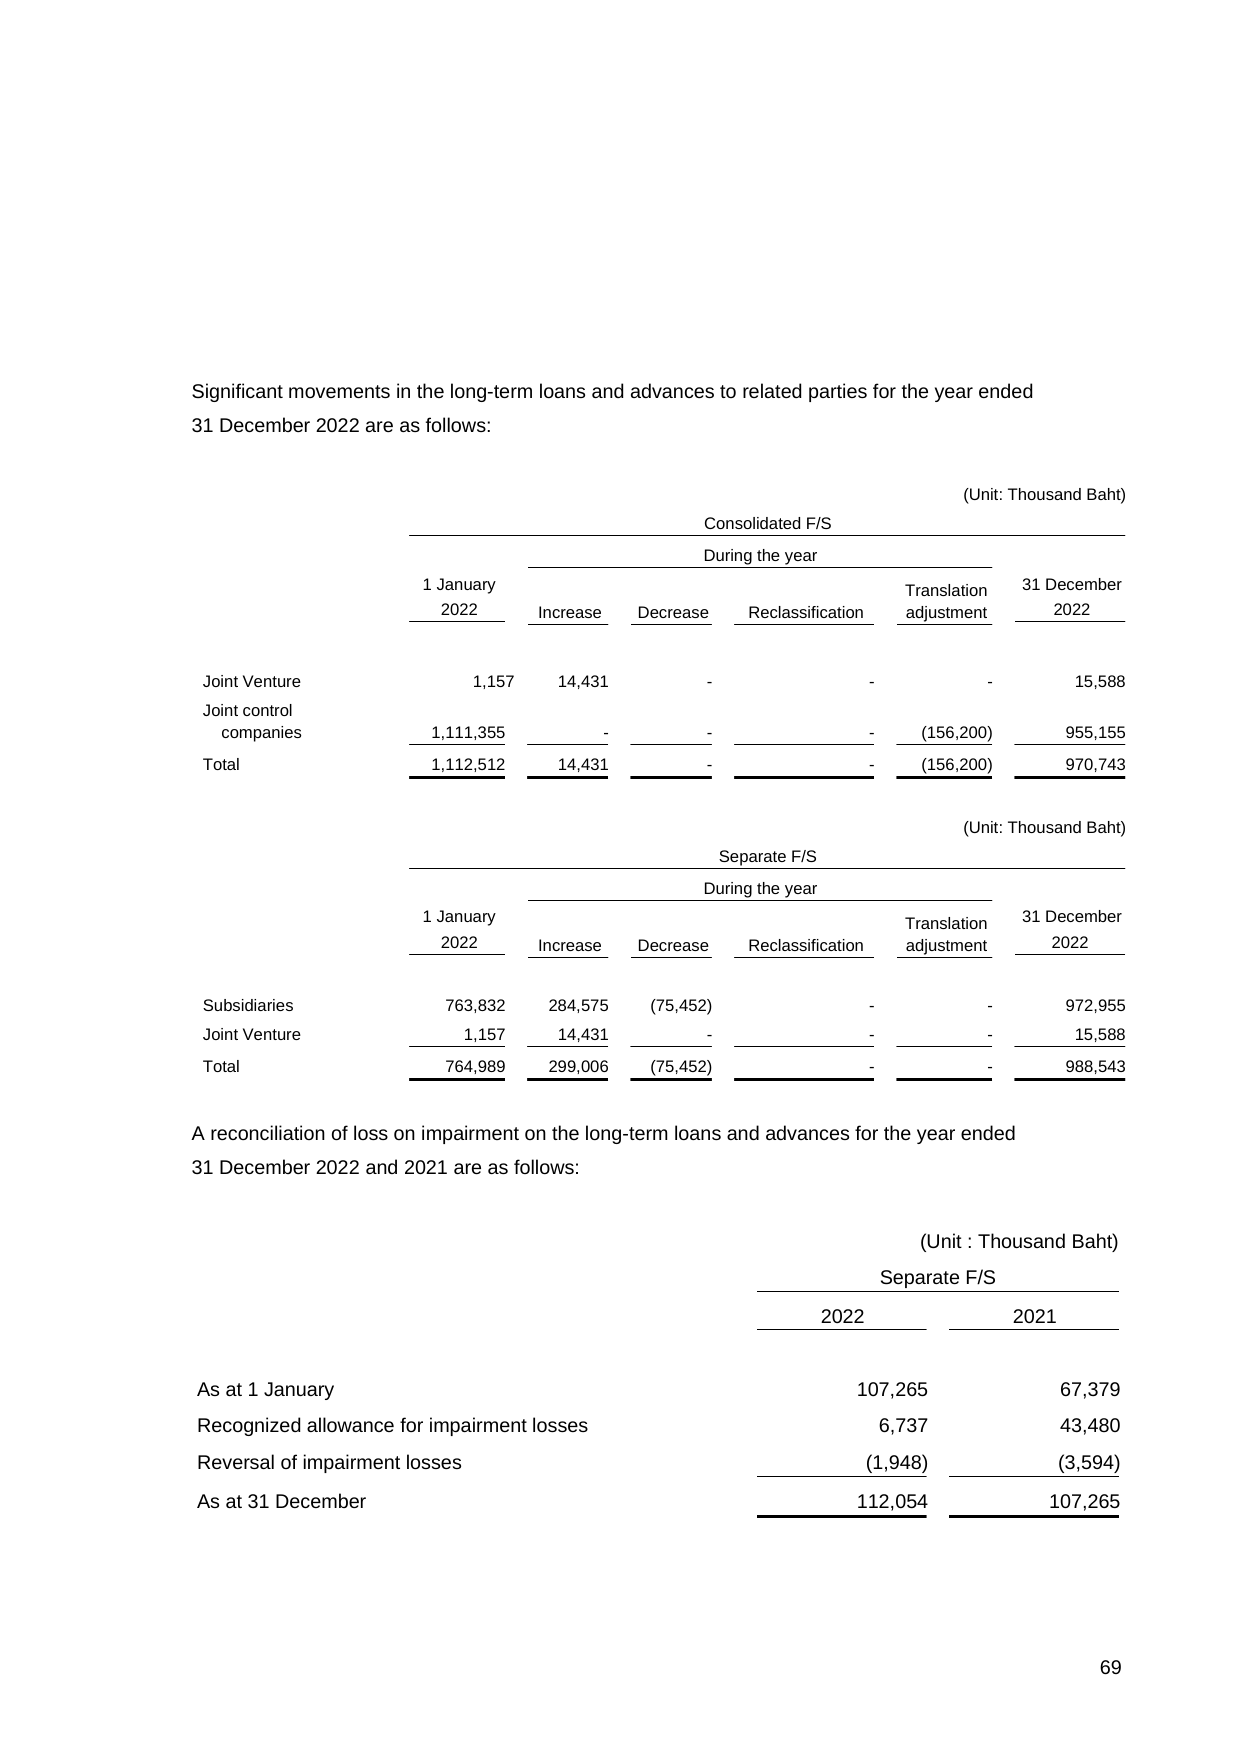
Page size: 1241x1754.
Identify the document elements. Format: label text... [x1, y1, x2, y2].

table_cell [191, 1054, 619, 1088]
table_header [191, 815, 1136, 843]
text A reconciliation of loss on impairment on the long-term loans and advances for the year ended 31 December 2022 and 2021 are as follows: [191, 1122, 1126, 1178]
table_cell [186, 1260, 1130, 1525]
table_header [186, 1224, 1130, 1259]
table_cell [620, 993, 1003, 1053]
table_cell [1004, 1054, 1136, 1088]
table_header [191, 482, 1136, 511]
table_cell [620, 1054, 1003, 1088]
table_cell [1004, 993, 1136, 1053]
text Significant movements in the long-term loans and advances to related parties for the year ended 31 December 2022 are as follows: [191, 379, 1121, 436]
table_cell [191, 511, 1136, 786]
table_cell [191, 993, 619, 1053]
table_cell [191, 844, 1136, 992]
